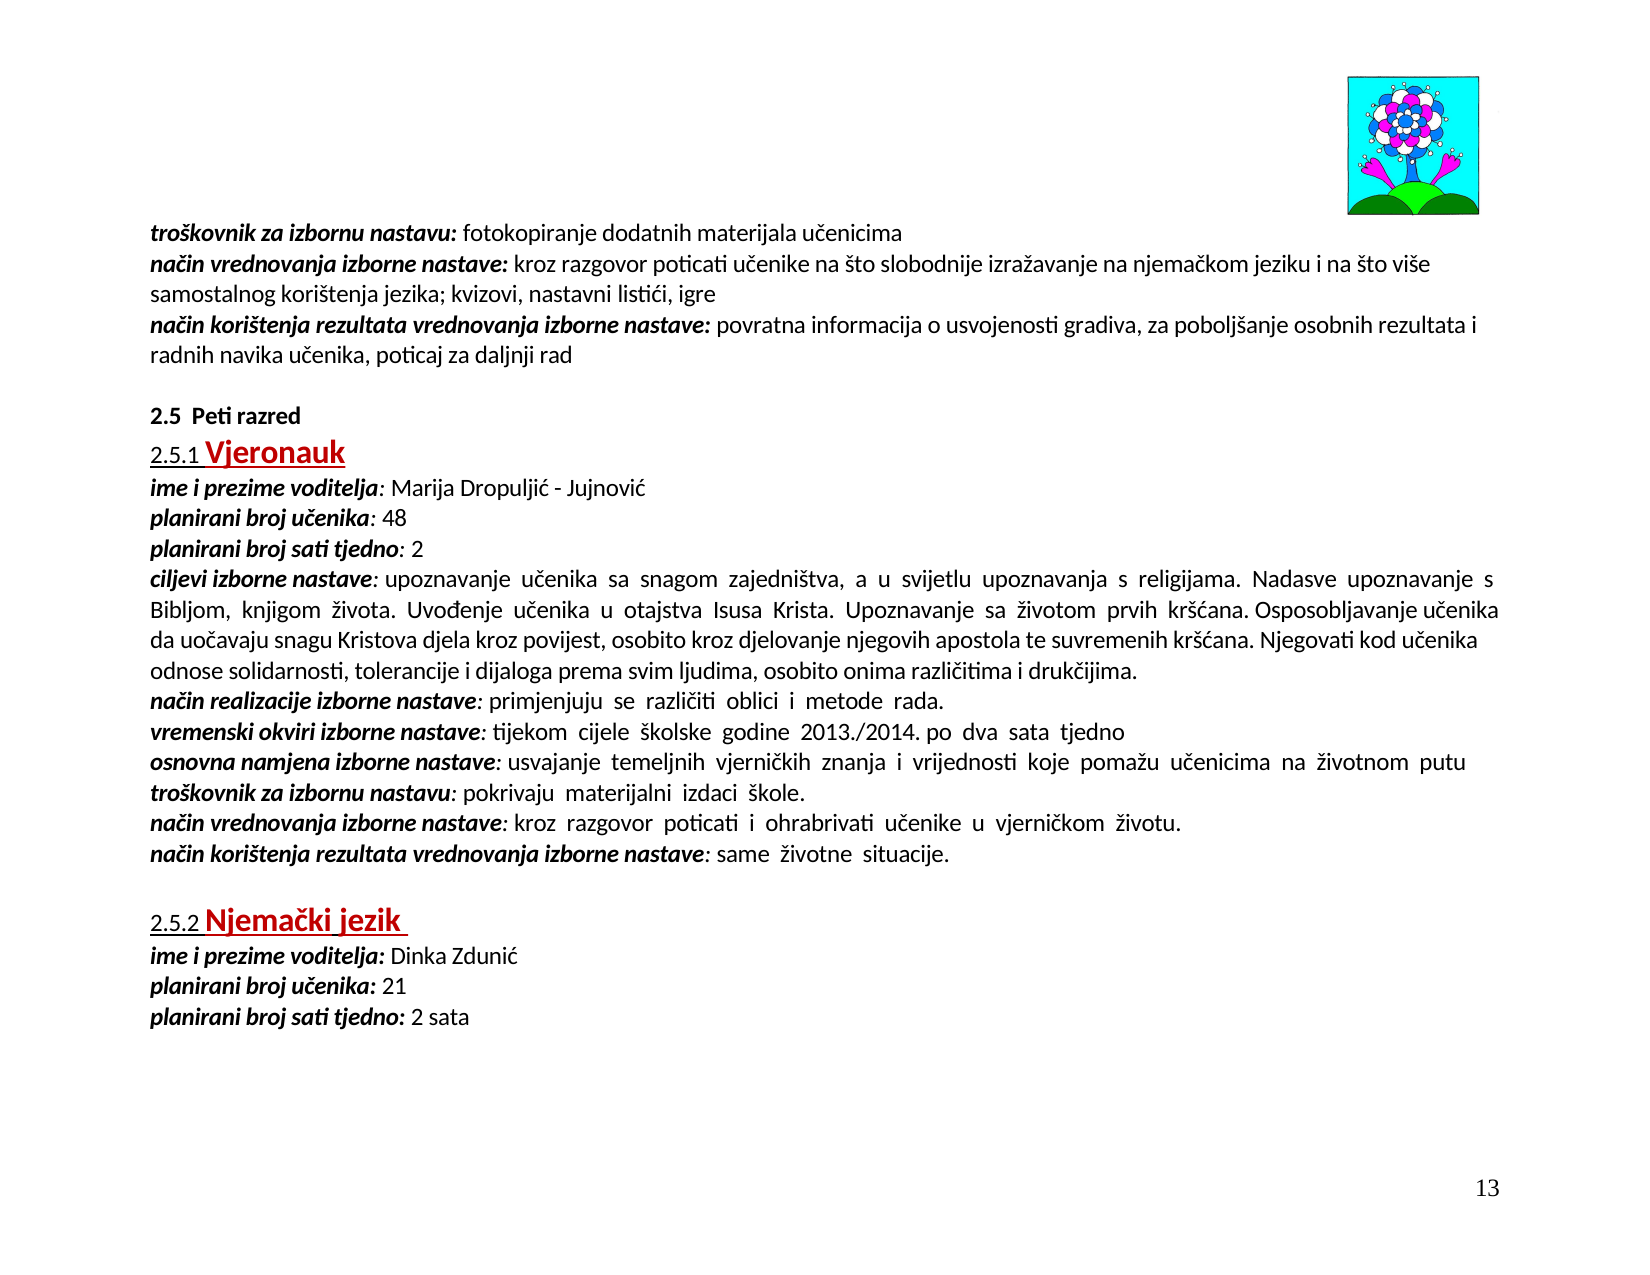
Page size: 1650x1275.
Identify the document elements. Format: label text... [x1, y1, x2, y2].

text planirani broj sati tjedno: 2 sata [150, 1001, 1500, 1031]
text 2.5 Peti razred [150, 401, 1500, 431]
text ime i prezime voditelja: Marija Dropuljić - Jujnović [150, 472, 1500, 502]
text 2.5.1 Vjeronauk [150, 431, 1500, 472]
text način korištenja rezultata vrednovanja izborne nastave: povratna informacija o usvojenosti gradiva, za poboljšanje osobnih rezultata i radnih navika učenika, poticaj za daljnji rad [150, 309, 1500, 370]
text ime i prezime voditelja: Dinka Zdunić [150, 940, 1500, 970]
text planirani broj sati tjedno: 2 [150, 533, 1500, 563]
text 2.5.2 Njemački jezik [150, 899, 1500, 940]
text planirani broj učenika: 21 [150, 970, 1500, 1001]
picture [1332, 73, 1500, 218]
text način vrednovanja izborne nastave: kroz razgovor poticati i ohrabrivati učenike u vjerničkom životu. [150, 808, 1500, 838]
text troškovnik za izbornu nastavu: fotokopiranje dodatnih materijala učenicima [150, 217, 1500, 248]
text način vrednovanja izborne nastave: kroz razgovor poticati učenike na što slobodnije izražavanje na njemačkom jeziku i na što više samostalnog korištenja jezika; kvizovi, nastavni listići, igre [150, 248, 1500, 309]
text ciljevi izborne nastave: upoznavanje učenika sa snagom zajedništva, a u svijetlu upoznavanja s religijama. Nadasve upoznavanje s Bibljom, knjigom života. Uvođenje učenika u otajstva Isusa Krista. Upoznavanje sa životom prvih kršćana. Osposobljavanje učenika da uočavaju snagu Kristova djela kroz povijest, osobito kroz djelovanje njegovih apostola te suvremenih kršćana. Njegovati kod učenika odnose solidarnosti, tolerancije i dijaloga prema svim ljudima, osobito onima različitima i drukčijima. [150, 563, 1500, 686]
text vremenski okviri izborne nastave: tijekom cijele školske godine 2013./2014. po dva sata tjedno [150, 716, 1500, 747]
text planirani broj učenika: 48 [150, 502, 1500, 533]
text način realizacije izborne nastave: primjenjuju se različiti oblici i metode rada. [150, 686, 1500, 716]
text osnovna namjena izborne nastave: usvajanje temeljnih vjerničkih znanja i vrijednosti koje pomažu učenicima na životnom putu [150, 747, 1500, 777]
text troškovnik za izbornu nastavu: pokrivaju materijalni izdaci škole. [150, 777, 1500, 808]
text način korištenja rezultata vrednovanja izborne nastave: same životne situacije. [150, 838, 1500, 869]
